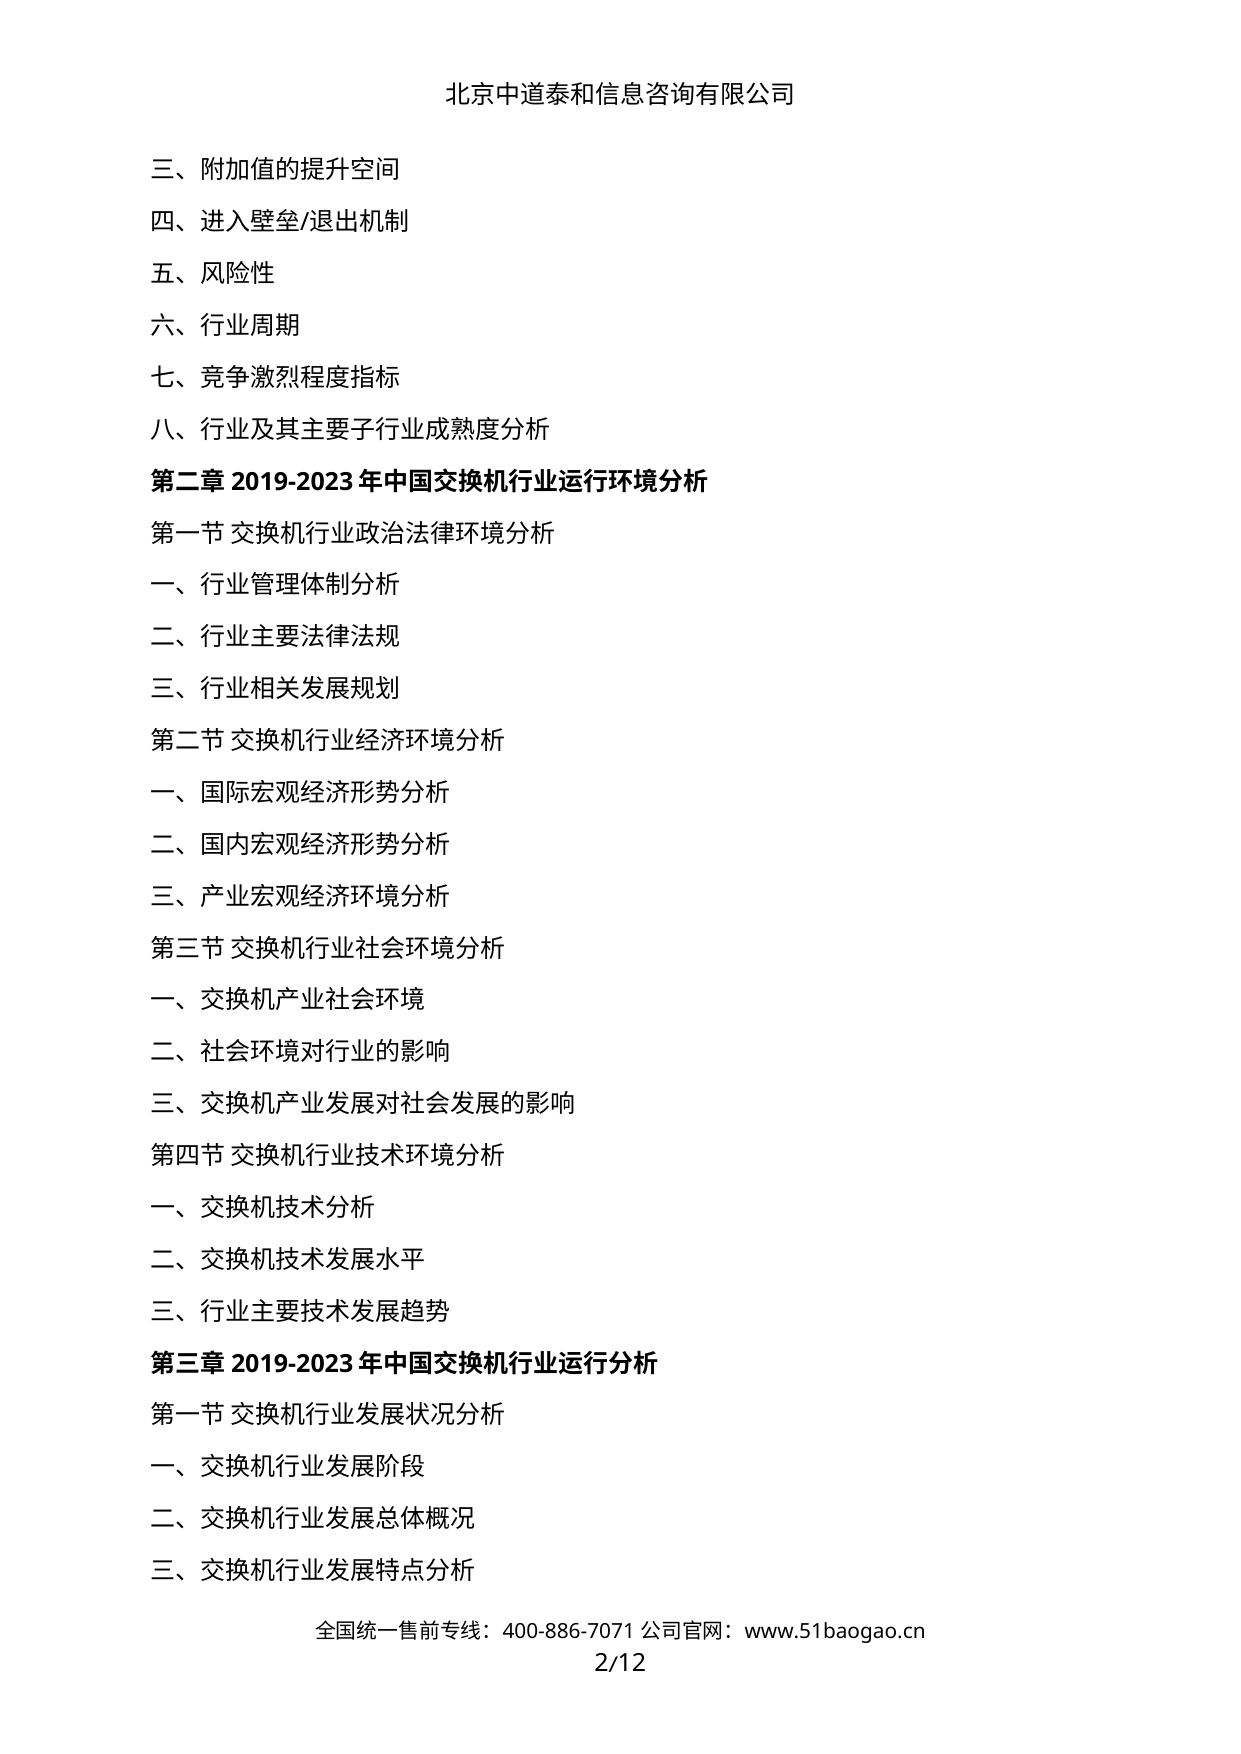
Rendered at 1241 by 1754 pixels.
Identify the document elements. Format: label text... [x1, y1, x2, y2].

text 二、交换机技术发展水平 [150, 1239, 1090, 1276]
text 三、交换机行业发展特点分析 [150, 1551, 1090, 1587]
text 二、交换机行业发展总体概况 [150, 1499, 1090, 1535]
text 三、行业主要技术发展趋势 [150, 1291, 1090, 1327]
text 一、交换机行业发展阶段 [150, 1447, 1090, 1483]
text 第一节 交换机行业政治法律环境分析 [150, 513, 1090, 549]
text 第三节 交换机行业社会环境分析 [150, 928, 1090, 964]
text 三、交换机产业发展对社会发展的影响 [150, 1084, 1090, 1120]
text 一、行业管理体制分析 [150, 565, 1090, 601]
text 五、风险性 [150, 254, 1090, 290]
text 三、行业相关发展规划 [150, 669, 1090, 705]
text 二、社会环境对行业的影响 [150, 1032, 1090, 1068]
text 第二节 交换机行业经济环境分析 [150, 721, 1090, 757]
text 一、国际宏观经济形势分析 [150, 772, 1090, 809]
text 第一节 交换机行业发展状况分析 [150, 1395, 1090, 1431]
text 一、交换机产业社会环境 [150, 980, 1090, 1016]
text 第三章 2019-2023年中国交换机行业运行分析 [150, 1343, 1090, 1379]
text 二、行业主要法律法规 [150, 617, 1090, 653]
text 八、行业及其主要子行业成熟度分析 [150, 409, 1090, 446]
text 三、附加值的提升空间 [150, 150, 1090, 186]
text 六、行业周期 [150, 306, 1090, 342]
text 七、竞争激烈程度指标 [150, 357, 1090, 394]
text 二、国内宏观经济形势分析 [150, 824, 1090, 861]
text 第四节 交换机行业技术环境分析 [150, 1136, 1090, 1172]
text 四、进入壁垒/退出机制 [150, 202, 1090, 238]
text 一、交换机技术分析 [150, 1187, 1090, 1224]
text 三、产业宏观经济环境分析 [150, 876, 1090, 912]
text 第二章 2019-2023年中国交换机行业运行环境分析 [150, 461, 1090, 497]
